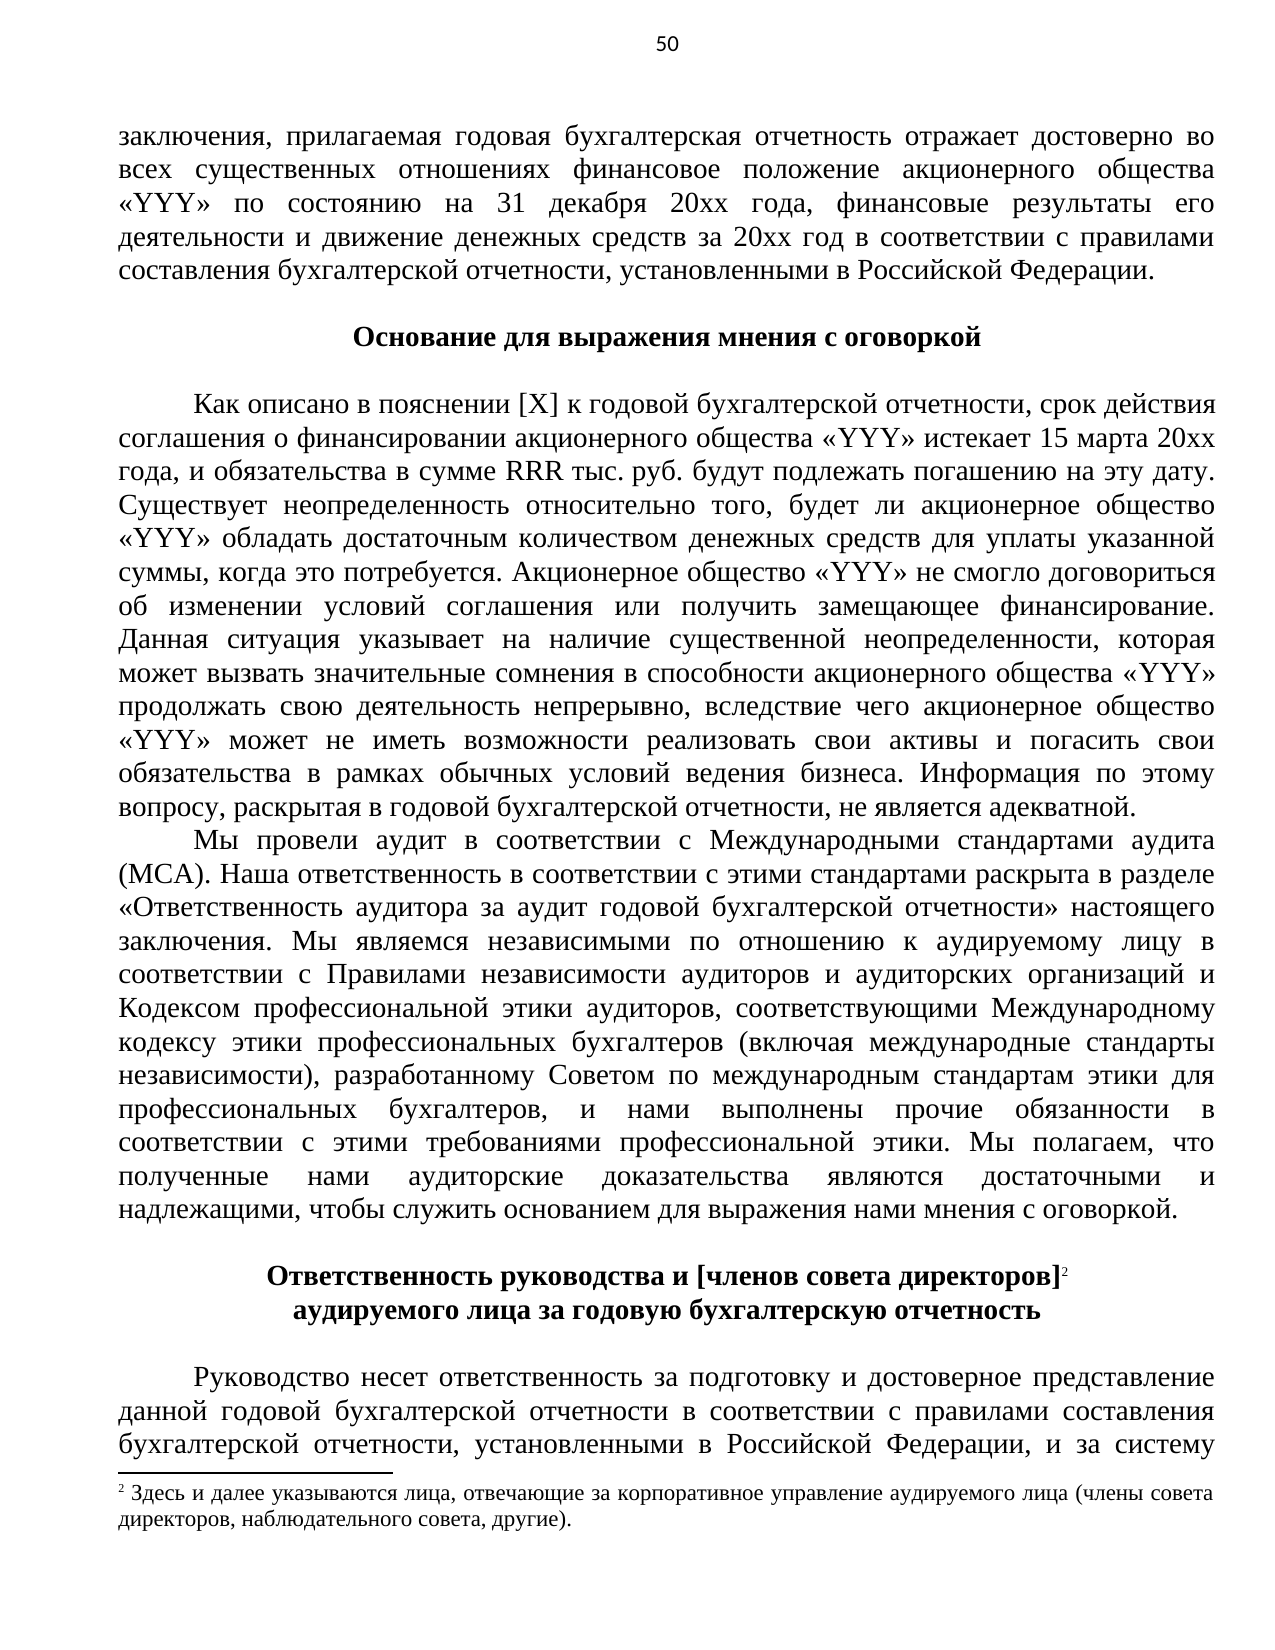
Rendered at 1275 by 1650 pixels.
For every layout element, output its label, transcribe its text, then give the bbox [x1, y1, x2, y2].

text Как описано в пояснении [Х] к годовой бухгалтерской отчетности, срок действия соглашения о финансировании акционерного общества «YYY» истекает 15 марта 20хх года, и обязательства в сумме RRR тыс. руб. будут подлежать погашению на эту дату. Существует неопределенность относительно того, будет ли акционерное общество «YYY» обладать достаточным количеством денежных средств для уплаты указанной суммы, когда это потребуется. Акционерное общество «YYY» не смогло договориться об изменении условий соглашения или получить замещающее финансирование. Данная ситуация указывает на наличие существенной неопределенности, которая может вызвать значительные сомнения в способности акционерного общества «YYY» продолжать свою деятельность непрерывно, вследствие чего акционерное общество «YYY» может не иметь возможности реализовать свои активы и погасить свои обязательства в рамках обычных условий ведения бизнеса. Информация по этому вопросу, раскрытая в годовой бухгалтерской отчетности, не является адекватной. [118, 386, 1216, 822]
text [118, 1359, 1216, 1460]
text Мы провели аудит в соответствии с Международными стандартами аудита (МСА). Наша ответственность в соответствии с этими стандартами раскрыта в разделе «Ответственность аудитора за аудит годовой бухгалтерской отчетности» настоящего заключения. Мы являемся независимыми по отношению к аудируемому лицу в соответствии с Правилами независимости аудиторов и аудиторских организаций и Кодексом профессиональной этики аудиторов, соответствующими Международному кодексу этики профессиональных бухгалтеров (включая международные стандарты независимости), разработанному Советом по международным стандартам этики для профессиональных бухгалтеров, и нами выполнены прочие обязанности в соответствии с этими требованиями профессиональной этики. Мы полагаем, что полученные нами аудиторские доказательства являются достаточными и надлежащими, чтобы служить основанием для выражения нами мнения с оговоркой. [118, 822, 1216, 1225]
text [118, 118, 1216, 286]
text Ответственность руководства и [членов совета директоров] [118, 1258, 1216, 1292]
text Основание для выражения мнения с оговоркой [118, 319, 1216, 353]
text аудируемого лица за годовую бухгалтерскую отчетность [118, 1292, 1216, 1326]
